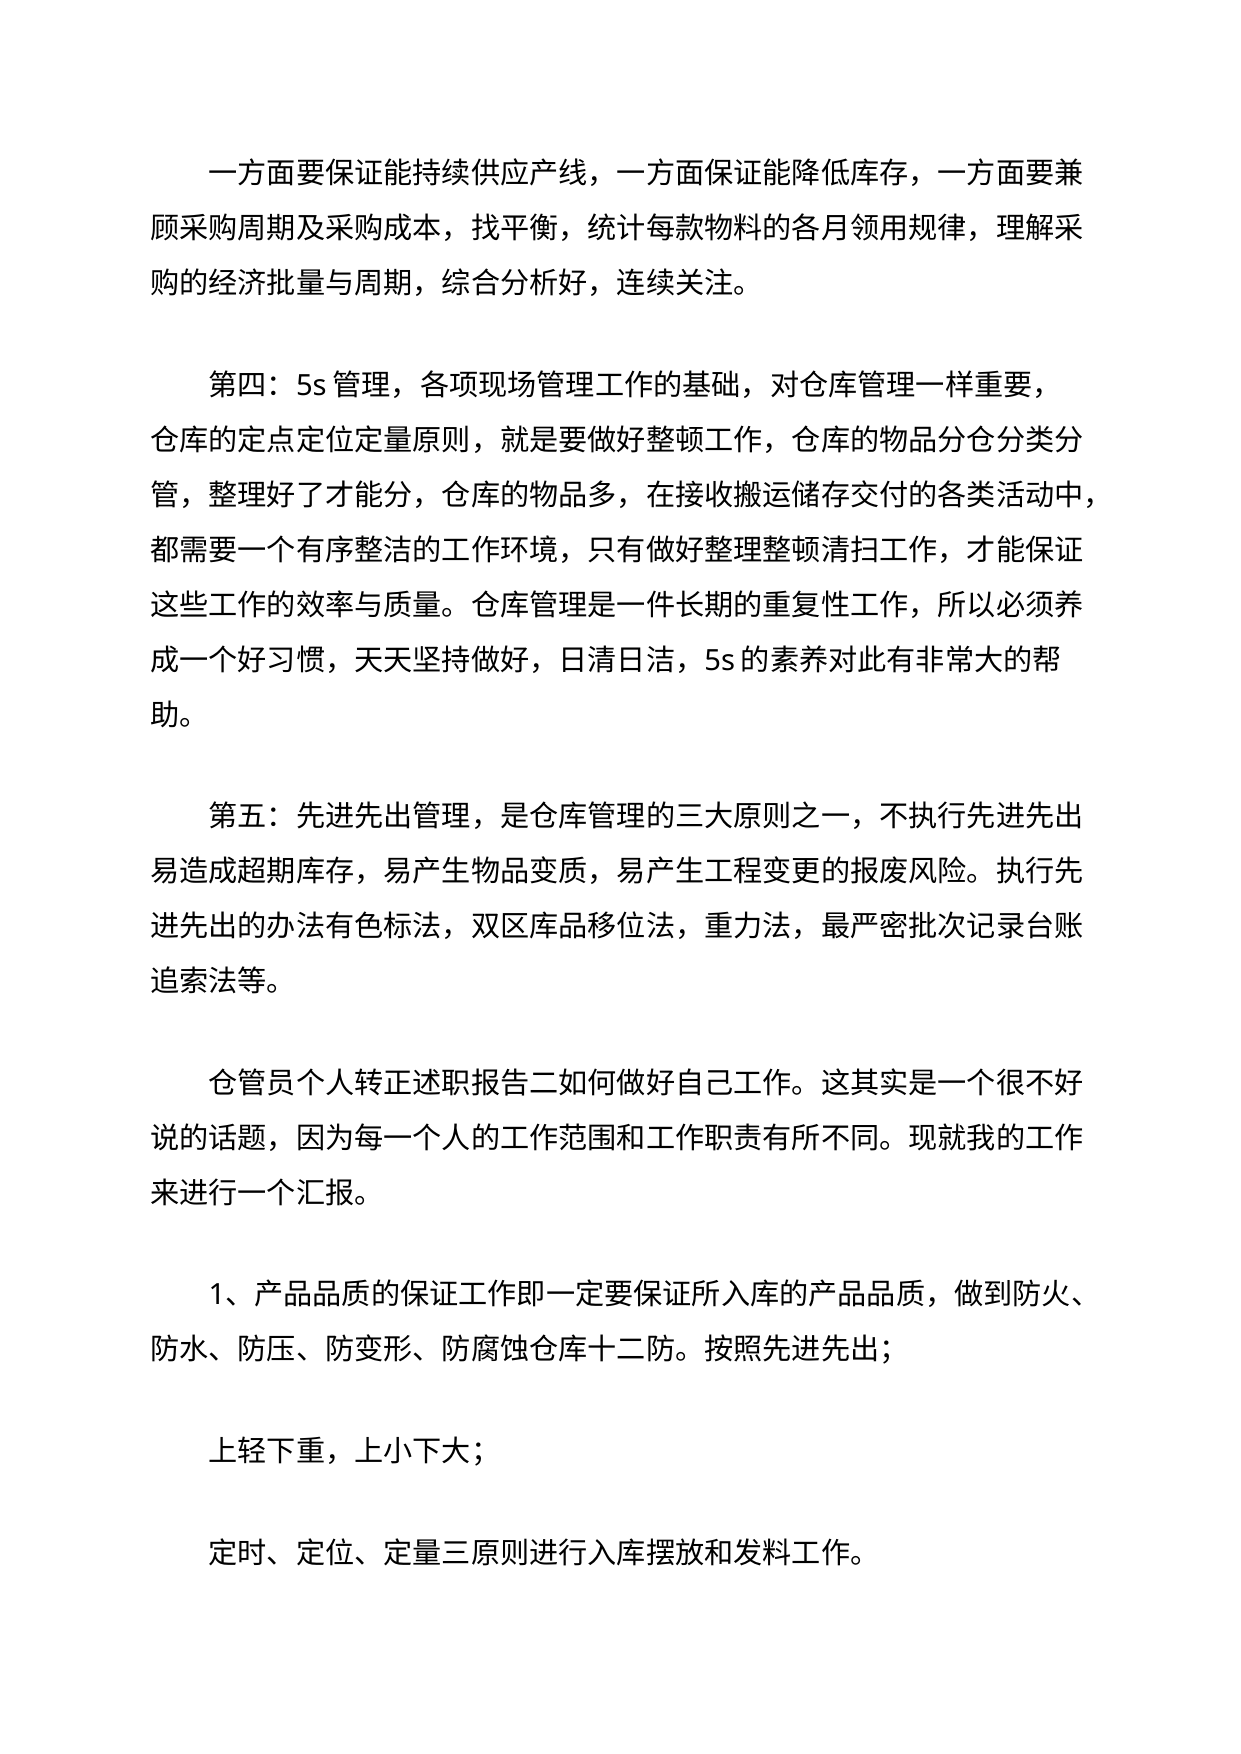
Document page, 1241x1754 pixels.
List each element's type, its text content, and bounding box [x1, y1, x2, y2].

text 第四：5s管理，各项现场管理工作的基础，对仓库管理一样重要，仓库的定点定位定量原则，就是要做好整顿工作，仓库的物品分仓分类分管，整理好了才能分，仓库的物品多，在接收搬运储存交付的各类活动中，都需要一个有序整洁的工作环境，只有做好整理整顿清扫工作，才能保证这些工作的效率与质量。仓库管理是一件长期的重复性工作，所以必须养成一个好习惯，天天坚持做好，日清日洁，5s的素养对此有非常大的帮助。 [150, 362, 1090, 733]
text 第五：先进先出管理，是仓库管理的三大原则之一，不执行先进先出易造成超期库存，易产生物品变质，易产生工程变更的报废风险。执行先进先出的办法有色标法，双区库品移位法，重力法，最严密批次记录台账追索法等。 [150, 793, 1090, 1000]
text 1、产品品质的保证工作即一定要保证所入库的产品品质，做到防火、防水、防压、防变形、防腐蚀仓库十二防。按照先进先出； [150, 1271, 1090, 1368]
text 一方面要保证能持续供应产线，一方面保证能降低库存，一方面要兼顾采购周期及采购成本，找平衡，统计每款物料的各月领用规律，理解采购的经济批量与周期，综合分析好，连续关注。 [150, 150, 1090, 302]
text 定时、定位、定量三原则进行入库摆放和发料工作。 [150, 1529, 1090, 1572]
text 上轻下重，上小下大； [150, 1428, 1090, 1470]
text 仓管员个人转正述职报告二如何做好自己工作。这其实是一个很不好说的话题，因为每一个人的工作范围和工作职责有所不同。现就我的工作来进行一个汇报。 [150, 1059, 1090, 1211]
